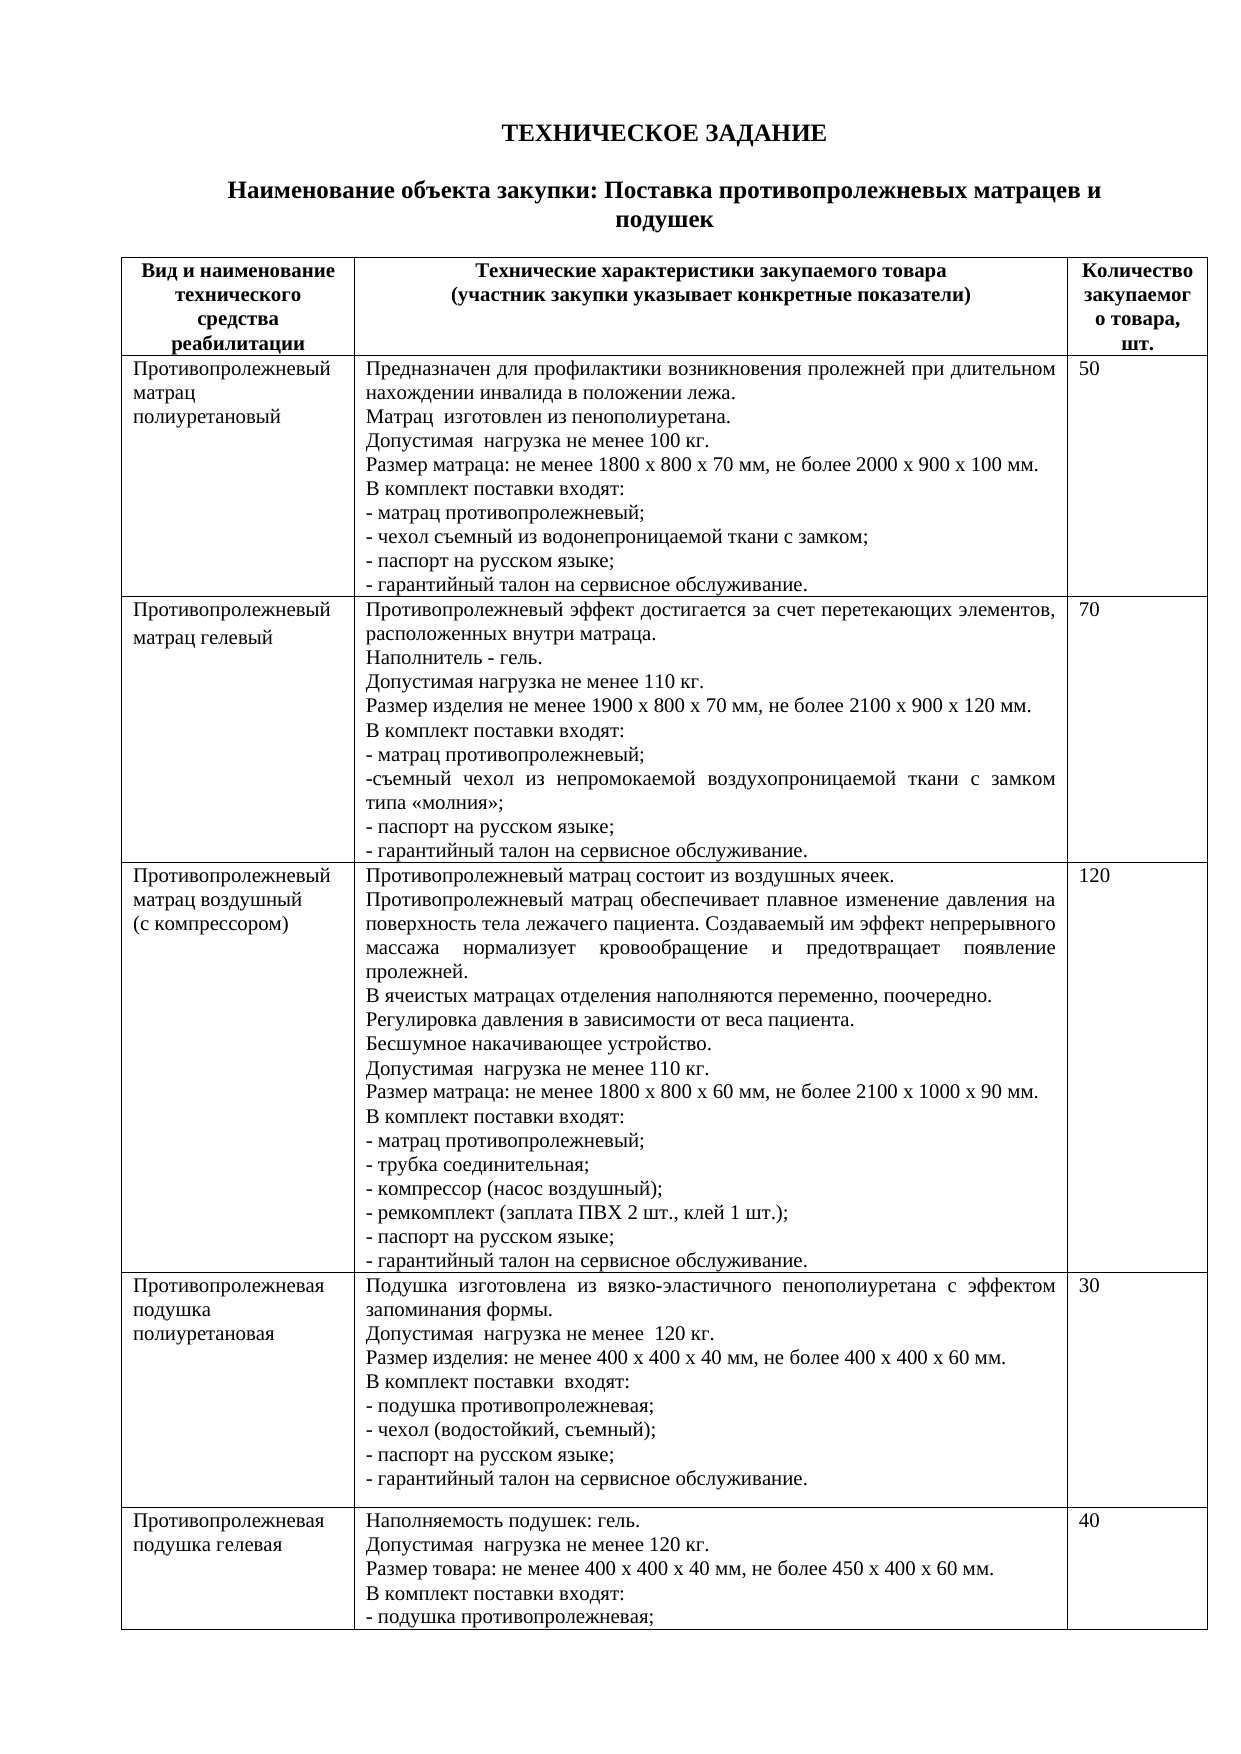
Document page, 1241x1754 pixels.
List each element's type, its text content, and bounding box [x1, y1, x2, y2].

table_cell Противопролежневый эффект достигается за счет перетекающих элементов, расположенных внутри матраца. Наполнитель - гель. Допустимая нагрузка не менее 110 кг. Размер изделия не менее 1900 х 800 х 70 мм, не более 2100 х 900 х 120 мм. В комплект поставки входят: - матрац противопролежневый; -съемный чехол из непромокаемой воздухопроницаемой ткани с замком типа «молния»; - паспорт на русском языке; - гарантийный талон на сервисное обслуживание. [355, 597, 1067, 862]
table_cell Противопролежневая подушка полиуретановая [122, 1273, 354, 1507]
table_cell 50 [1068, 356, 1207, 596]
table_cell Противопролежневый матрац полиуретановый [122, 356, 354, 596]
table_cell Противопролежневый матрац гелевый [122, 597, 354, 862]
text Наименование объекта закупки: Поставка противопролежневых матрацев и подушек [177, 176, 1152, 233]
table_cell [355, 1508, 1067, 1628]
table_cell 40 [1068, 1508, 1207, 1628]
table_cell Противопролежневый матрац воздушный (с компрессором) [122, 863, 354, 1272]
table_cell Подушка изготовлена из вязко-эластичного пенополиуретана с эффектом запоминания формы. Допустимая нагрузка не менее 120 кг. Размер изделия: не менее 400 х 400 х 40 мм, не более 400 х 400 х 60 мм. В комплект поставки входят: - подушка противопролежневая; - чехол (водостойкий, съемный); - паспорт на русском языке; - гарантийный талон на сервисное обслуживание. [355, 1273, 1067, 1507]
table_header Вид и наименование технического средства реабилитации [122, 258, 354, 354]
table_cell Противопролежневый матрац состоит из воздушных ячеек. Противопролежневый матрац обеспечивает плавное изменение давления на поверхность тела лежачего пациента. Создаваемый им эффект непрерывного массажа нормализует кровообращение и предотвращает появление пролежней. В ячеистых матрацах отделения наполняются переменно, поочередно. Регулировка давления в зависимости от веса пациента. Бесшумное накачивающее устройство. Допустимая нагрузка не менее 110 кг. Размер матраца: не менее 1800 х 800 х 60 мм, не более 2100 х 1000 х 90 мм. В комплект поставки входят: - матрац противопролежневый; - трубка соединительная; - компрессор (насос воздушный); - ремкомплект (заплата ПВХ 2 шт., клей 1 шт.); - паспорт на русском языке; - гарантийный талон на сервисное обслуживание. [355, 863, 1067, 1272]
table_cell 30 [1068, 1273, 1207, 1507]
text ТЕХНИЧЕСКОЕ ЗАДАНИЕ [177, 118, 1152, 147]
table_cell 70 [1068, 597, 1207, 862]
table_header Технические характеристики закупаемого товара (участник закупки указывает конкретные показатели) [355, 258, 1067, 354]
table_cell Предназначен для профилактики возникновения пролежней при длительном нахождении инвалида в положении лежа. Матрац изготовлен из пенополиуретана. Допустимая нагрузка не менее . Размер матраца: не менее 1800 х 800 х 70 мм, не более 2000 х 900 х . В комплект поставки входят: - матрац противопролежневый; - чехол съемный из водонепроницаемой ткани с замком; - паспорт на русском языке; - гарантийный талон на сервисное обслуживание. [355, 356, 1067, 596]
table_cell 120 [1068, 863, 1207, 1272]
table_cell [122, 1508, 354, 1628]
table_header Количество закупаемого товара, шт. [1068, 258, 1207, 354]
